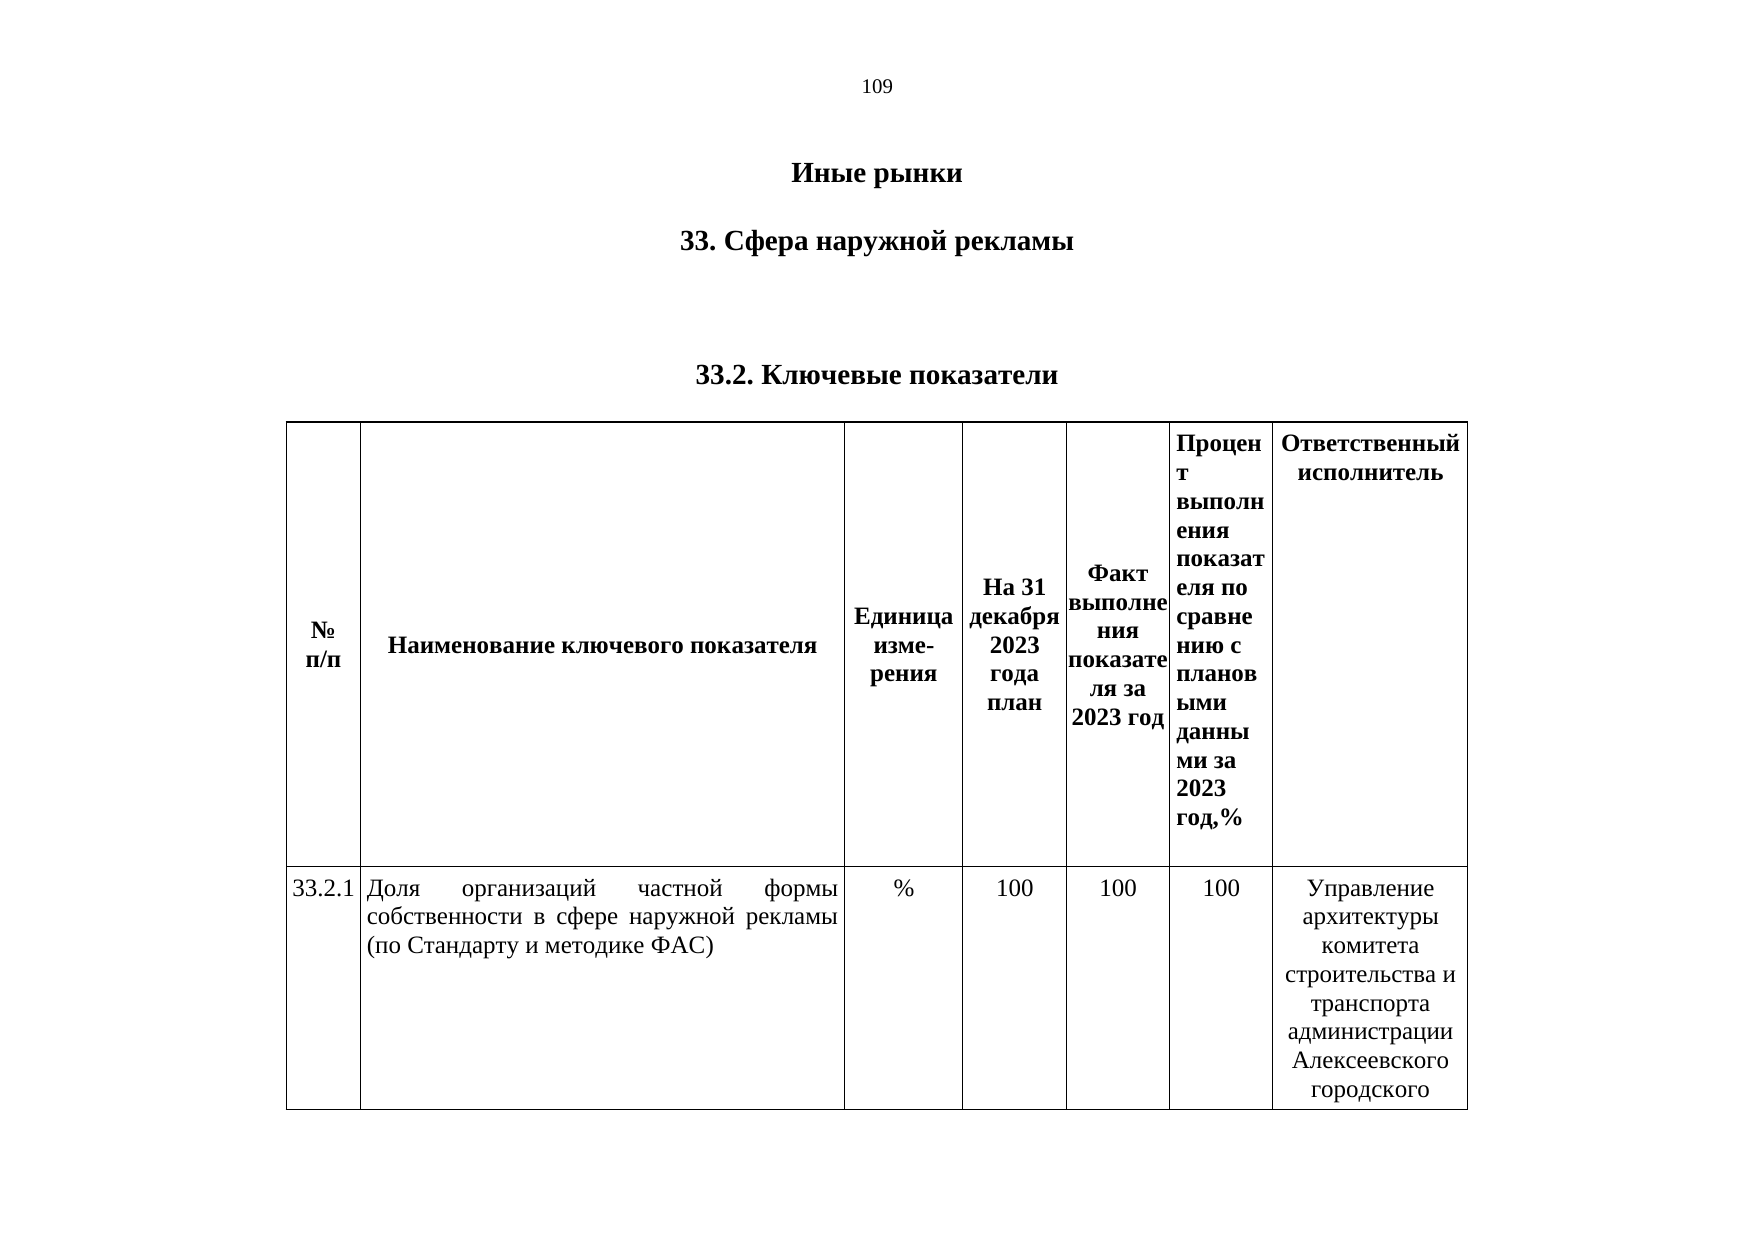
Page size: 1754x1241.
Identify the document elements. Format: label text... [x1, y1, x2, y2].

table_cell % [845, 867, 962, 1108]
table_cell 100 [1067, 867, 1169, 1108]
table_header На 31 декабря 2023 года план [963, 423, 1066, 866]
table_header Наименование ключевого показателя [361, 423, 844, 866]
text 33.2. Ключевые показатели [118, 357, 1636, 390]
table_cell Доля организаций частной формы собственности в сфере наружной рекламы (по Стандарту и методике ФАС) [361, 867, 844, 1108]
table_cell 33.2.1 [287, 867, 360, 1108]
table_cell 100 [1170, 867, 1272, 1108]
text 33. Сфера наружной рекламы [118, 223, 1636, 256]
table_header Процент выполнения показателя по сравнению с плановыми данными за 2023 год,% [1170, 423, 1272, 866]
table_header Ответственный исполнитель [1273, 423, 1467, 866]
table_header Единица изме-рения [845, 423, 962, 866]
table_header № п/п [287, 423, 360, 866]
table_header Факт выполнения показателя за 2023 год [1067, 423, 1169, 866]
text Иные рынки [118, 156, 1636, 189]
table_cell 100 [963, 867, 1066, 1108]
table_cell Управление архитектуры комитета строительства и транспорта администрации Алексеевского городского округа [1273, 867, 1467, 1108]
